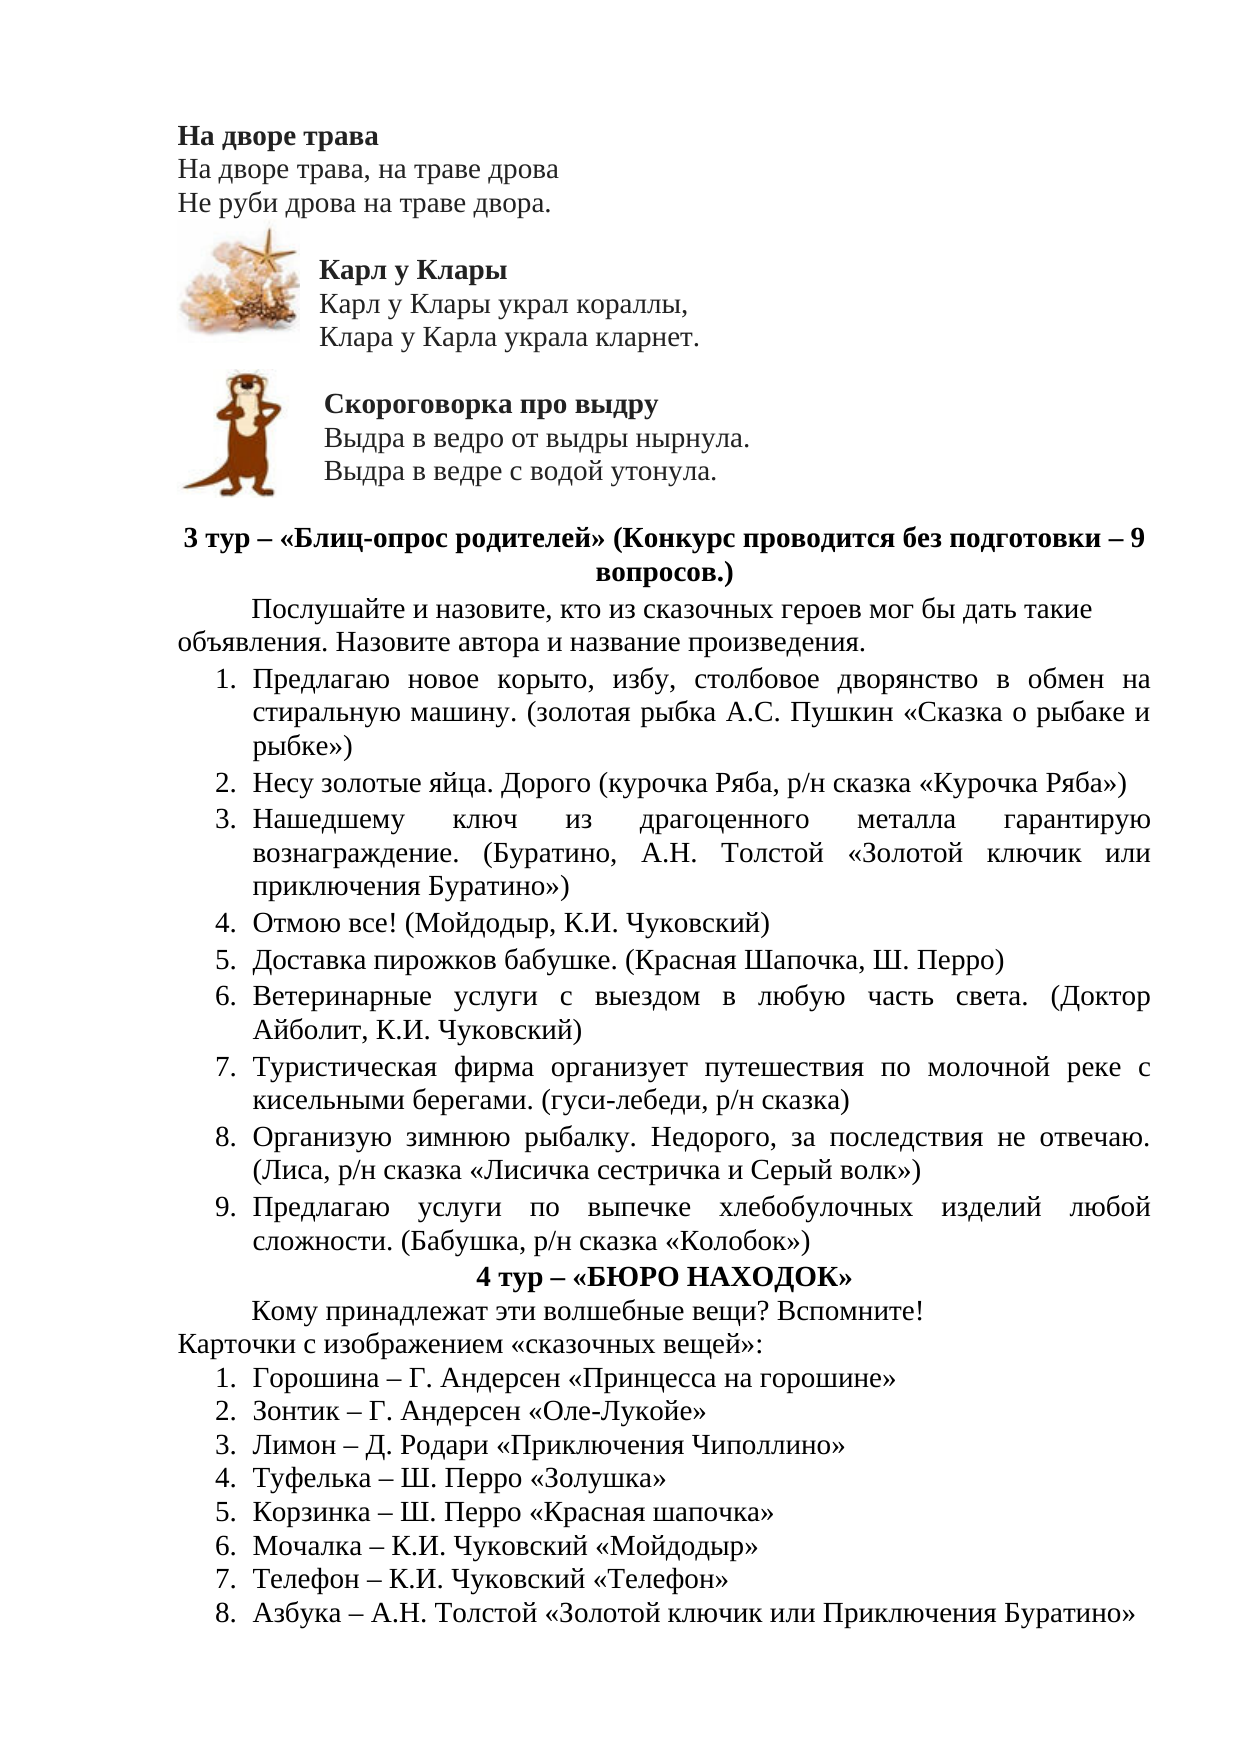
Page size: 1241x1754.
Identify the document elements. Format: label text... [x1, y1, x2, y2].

list Телефон – К.И. Чуковский «Телефон» [215, 1561, 1152, 1595]
text На дворе трава [177, 118, 1152, 152]
list Лимон – Д. Родари «Приключения Чиполлино» [215, 1427, 1152, 1461]
list Предлагаю услуги по выпечке хлебобулочных изделий любой сложности. (Бабушка, р/н сказка «Колобок») [215, 1189, 1152, 1256]
list Туристическая фирма организует путешествия по молочной реке с кисельными берегами. (гуси-лебеди, р/н сказка) [215, 1049, 1152, 1116]
list Азбука – А.Н. Толстой «Золотой ключик или Приключения Буратино» [215, 1595, 1152, 1628]
text Скороговорка про выдру [305, 386, 1152, 420]
text 3 тур – «Блиц-опрос родителей» (Конкурс проводится без подготовки – 9 вопросов.) [177, 521, 1152, 588]
text 4 тур – «БЮРО НАХОДОК» [177, 1259, 1152, 1293]
text Послушайте и назовите, кто из сказочных героев мог бы дать такие объявления. Назовите автора и название произведения. [177, 591, 1152, 658]
text Кому принадлежат эти волшебные вещи? Вспомните! [177, 1293, 1152, 1326]
list Отмою все! (Мойдодыр, К.И. Чуковский) [215, 905, 1152, 939]
picture [176, 219, 300, 343]
list Несу золотые яйца. Дорого (курочка Ряба, р/н сказка «Курочка Ряба») [215, 765, 1152, 798]
list Горошина – Г. Андерсен «Принцесса на горошине» [215, 1360, 1152, 1393]
list Мочалка – К.И. Чуковский «Мойдодыр» [215, 1528, 1152, 1561]
text Карл у Клары [300, 252, 1152, 286]
text Выдра в ведро от выдры нырнула. Выдра в ведре с водой утонула. [305, 420, 1152, 487]
text На дворе трава, на траве дрова Не руби дрова на траве двора. [177, 152, 1152, 219]
list Доставка пирожков бабушке. (Красная Шапочка, Ш. Перро) [215, 942, 1152, 975]
list Туфелька – Ш. Перро «Золушка» [215, 1461, 1152, 1494]
text Карточки с изображением «сказочных вещей»: [177, 1326, 1152, 1360]
list Предлагаю новое корыто, избу, столбовое дворянство в обмен на стиральную машину. (золотая рыбка А.С. Пушкин «Сказка о рыбаке и рыбке») [215, 661, 1152, 762]
list Корзинка – Ш. Перро «Красная шапочка» [215, 1494, 1152, 1528]
list Нашедшему ключ из драгоценного металла гарантирую вознаграждение. (Буратино, А.Н. Толстой «Золотой ключик или приключения Буратино») [215, 801, 1152, 902]
picture [176, 369, 305, 498]
list Зонтик – Г. Андерсен «Оле-Лукойе» [215, 1393, 1152, 1427]
list Ветеринарные услуги с выездом в любую часть света. (Доктор Айболит, К.И. Чуковский) [215, 978, 1152, 1046]
list Организую зимнюю рыбалку. Недорого, за последствия не отвечаю. (Лиса, р/н сказка «Лисичка сестричка и Серый волк») [215, 1119, 1152, 1186]
text Клара у Карла украла кларнет. [177, 319, 1152, 353]
text Карл у Клары украл кораллы, [300, 286, 1152, 319]
